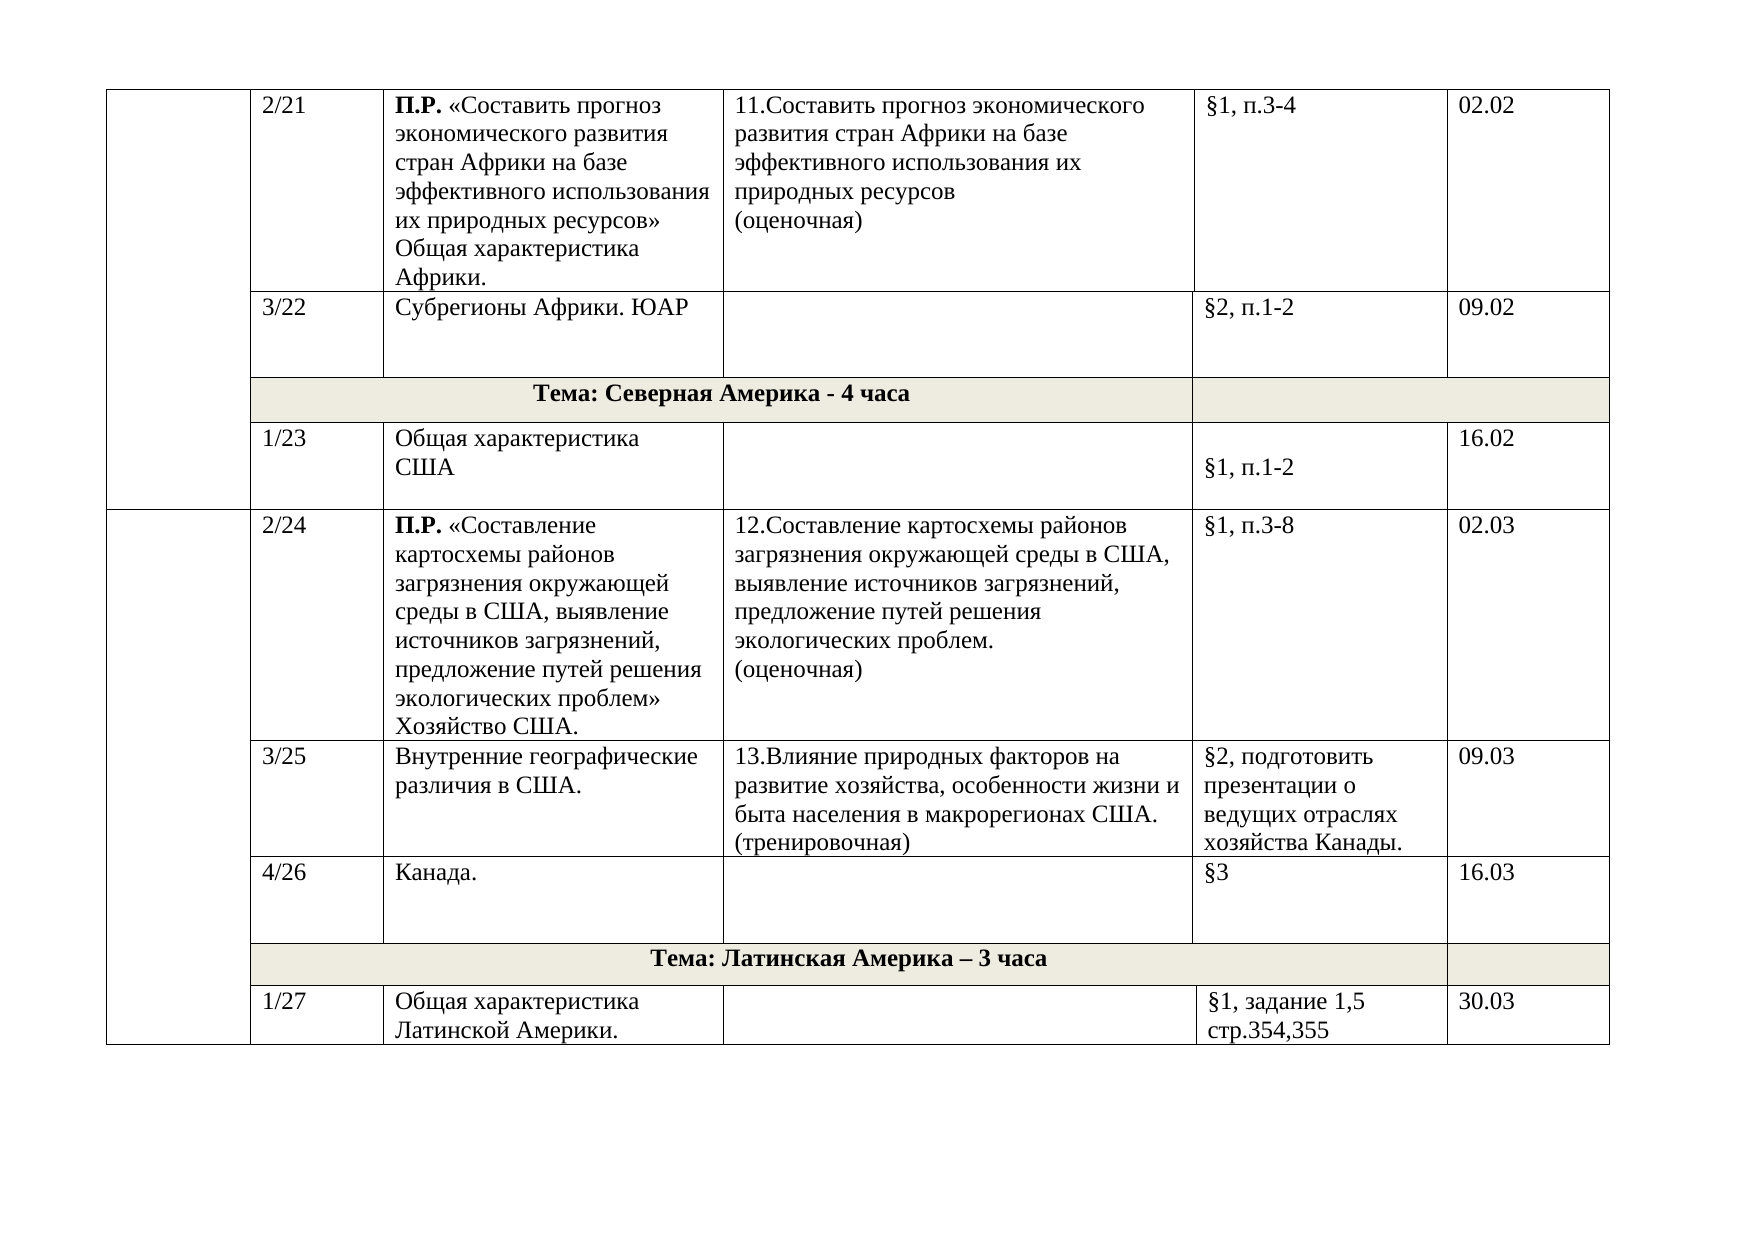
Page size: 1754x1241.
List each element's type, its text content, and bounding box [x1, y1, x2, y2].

table_cell §1, задание 1,5 стр.354,355 [1197, 986, 1447, 1043]
table_cell [724, 423, 1192, 509]
table_cell 2/21 [251, 90, 383, 291]
table_cell §1, п.3-8 [1193, 510, 1447, 740]
table_cell 13.Влияние природных факторов на развитие хозяйства, особенности жизни и быта населения в макрорегионах США. (тренировочная) [724, 741, 1192, 856]
table_cell П.Р. «Составление картосхемы районов загрязнения окружающей среды в США, выявление источников загрязнений, предложение путей решения экологических проблем» Хозяйство США. [384, 510, 723, 740]
table_cell [724, 857, 1192, 942]
table_cell §2, подготовить презентации о ведущих отраслях хозяйства Канады. [1193, 741, 1447, 856]
table_cell 2/24 [251, 510, 383, 740]
table_cell [107, 510, 250, 1043]
table_cell 02.02 [1448, 90, 1609, 291]
table_cell Тема: Латинская Америка – 3 часа [251, 944, 1447, 985]
table_cell 02.03 [1448, 510, 1609, 740]
table_cell 09.03 [1448, 741, 1609, 856]
table_cell 30.03 [1448, 986, 1609, 1043]
table_cell 1/27 [251, 986, 383, 1043]
table_cell Тема: Северная Америка - 4 часа [251, 378, 1192, 422]
table_cell §2, п.1-2 [1193, 292, 1447, 377]
table_cell 1/23 [251, 423, 383, 509]
table_cell 3/25 [251, 741, 383, 856]
table_cell Канада. [384, 857, 723, 942]
table_cell Субрегионы Африки. ЮАР [384, 292, 723, 377]
table_cell §3 [1193, 857, 1447, 942]
table_cell [724, 292, 1192, 377]
table_cell Внутренние географические различия в США. [384, 741, 723, 856]
table_cell Общая характеристика Латинской Америки. [384, 986, 723, 1043]
table_cell 09.02 [1448, 292, 1609, 377]
table_cell [1448, 944, 1609, 985]
table_cell 16.03 [1448, 857, 1609, 942]
table_cell 4/26 [251, 857, 383, 942]
table_cell Общая характеристика США [384, 423, 723, 509]
table_cell §1, п.3-4 [1195, 90, 1447, 291]
table_cell [724, 986, 1196, 1043]
table_cell 3/22 [251, 292, 383, 377]
table_cell 11.Составить прогноз экономического развития стран Африки на базе эффективного использования их природных ресурсов (оценочная) [724, 90, 1194, 291]
table_cell П.Р. «Составить прогноз экономического развития стран Африки на базе эффективного использования их природных ресурсов» Общая характеристика Африки. [384, 90, 723, 291]
table_cell [1193, 378, 1609, 422]
table_cell §1, п.1-2 [1193, 423, 1447, 509]
table_cell 16.02 [1448, 423, 1609, 509]
table_cell 12.Составление картосхемы районов загрязнения окружающей среды в США, выявление источников загрязнений, предложение путей решения экологических проблем. (оценочная) [724, 510, 1192, 740]
